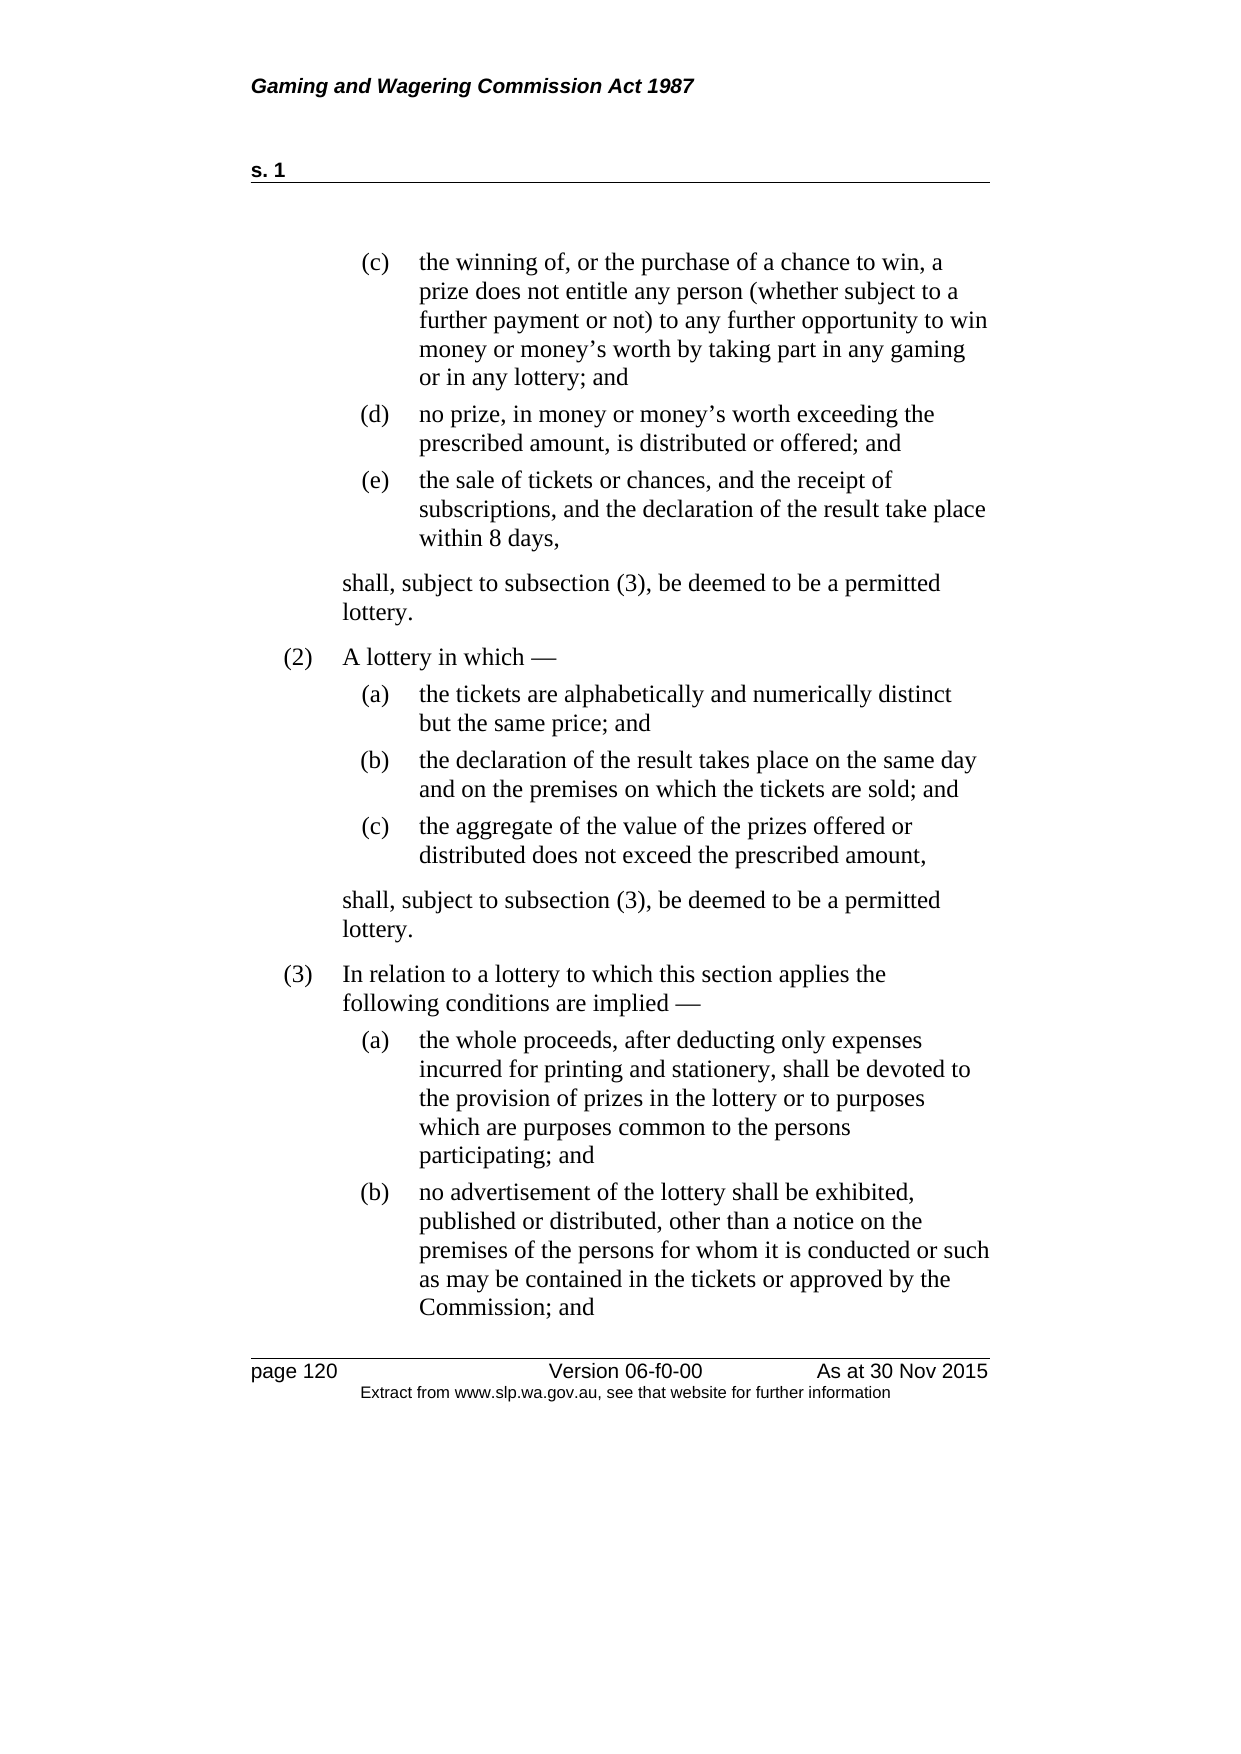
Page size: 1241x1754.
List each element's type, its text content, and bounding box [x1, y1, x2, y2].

text (e) the sale of tickets or chances, and the receipt of subscriptions, and the declaration of the result take place within 8 days, [251, 465, 990, 552]
text (d) no prize, in money or money’s worth exceeding the prescribed amount, is distributed or offered; and [251, 399, 990, 457]
text (2) A lottery in which — [251, 642, 990, 671]
text (a) the tickets are alphabetically and numerically distinct but the same price; and [251, 679, 990, 737]
text (a) the whole proceeds, after deducting only expenses incurred for printing and stationery, shall be devoted to the provision of prizes in the lottery or to purposes which are purposes common to the persons participating; and [251, 1025, 990, 1169]
text (b) the declaration of the result takes place on the same day and on the premises on which the tickets are sold; and [251, 745, 990, 803]
text (b) no advertisement of the lottery shall be exhibited, published or distributed, other than a notice on the premises of the persons for whom it is conducted or such as may be contained in the tickets or approved by the Commission; and [251, 1177, 990, 1321]
text shall, subject to subsection (3), be deemed to be a permitted lottery. [251, 885, 990, 943]
text (c) the winning of, or the purchase of a chance to win, a prize does not entitle any person (whether subject to a further payment or not) to any further opportunity to win money or money’s worth by taking part in any gaming or in any lottery; and [251, 247, 990, 391]
text (c) the aggregate of the value of the prizes offered or distributed does not exceed the prescribed amount, [251, 811, 990, 869]
text shall, subject to subsection (3), be deemed to be a permitted lottery. [251, 568, 990, 626]
text (3) In relation to a lottery to which this section applies the following conditions are implied — [251, 959, 990, 1017]
